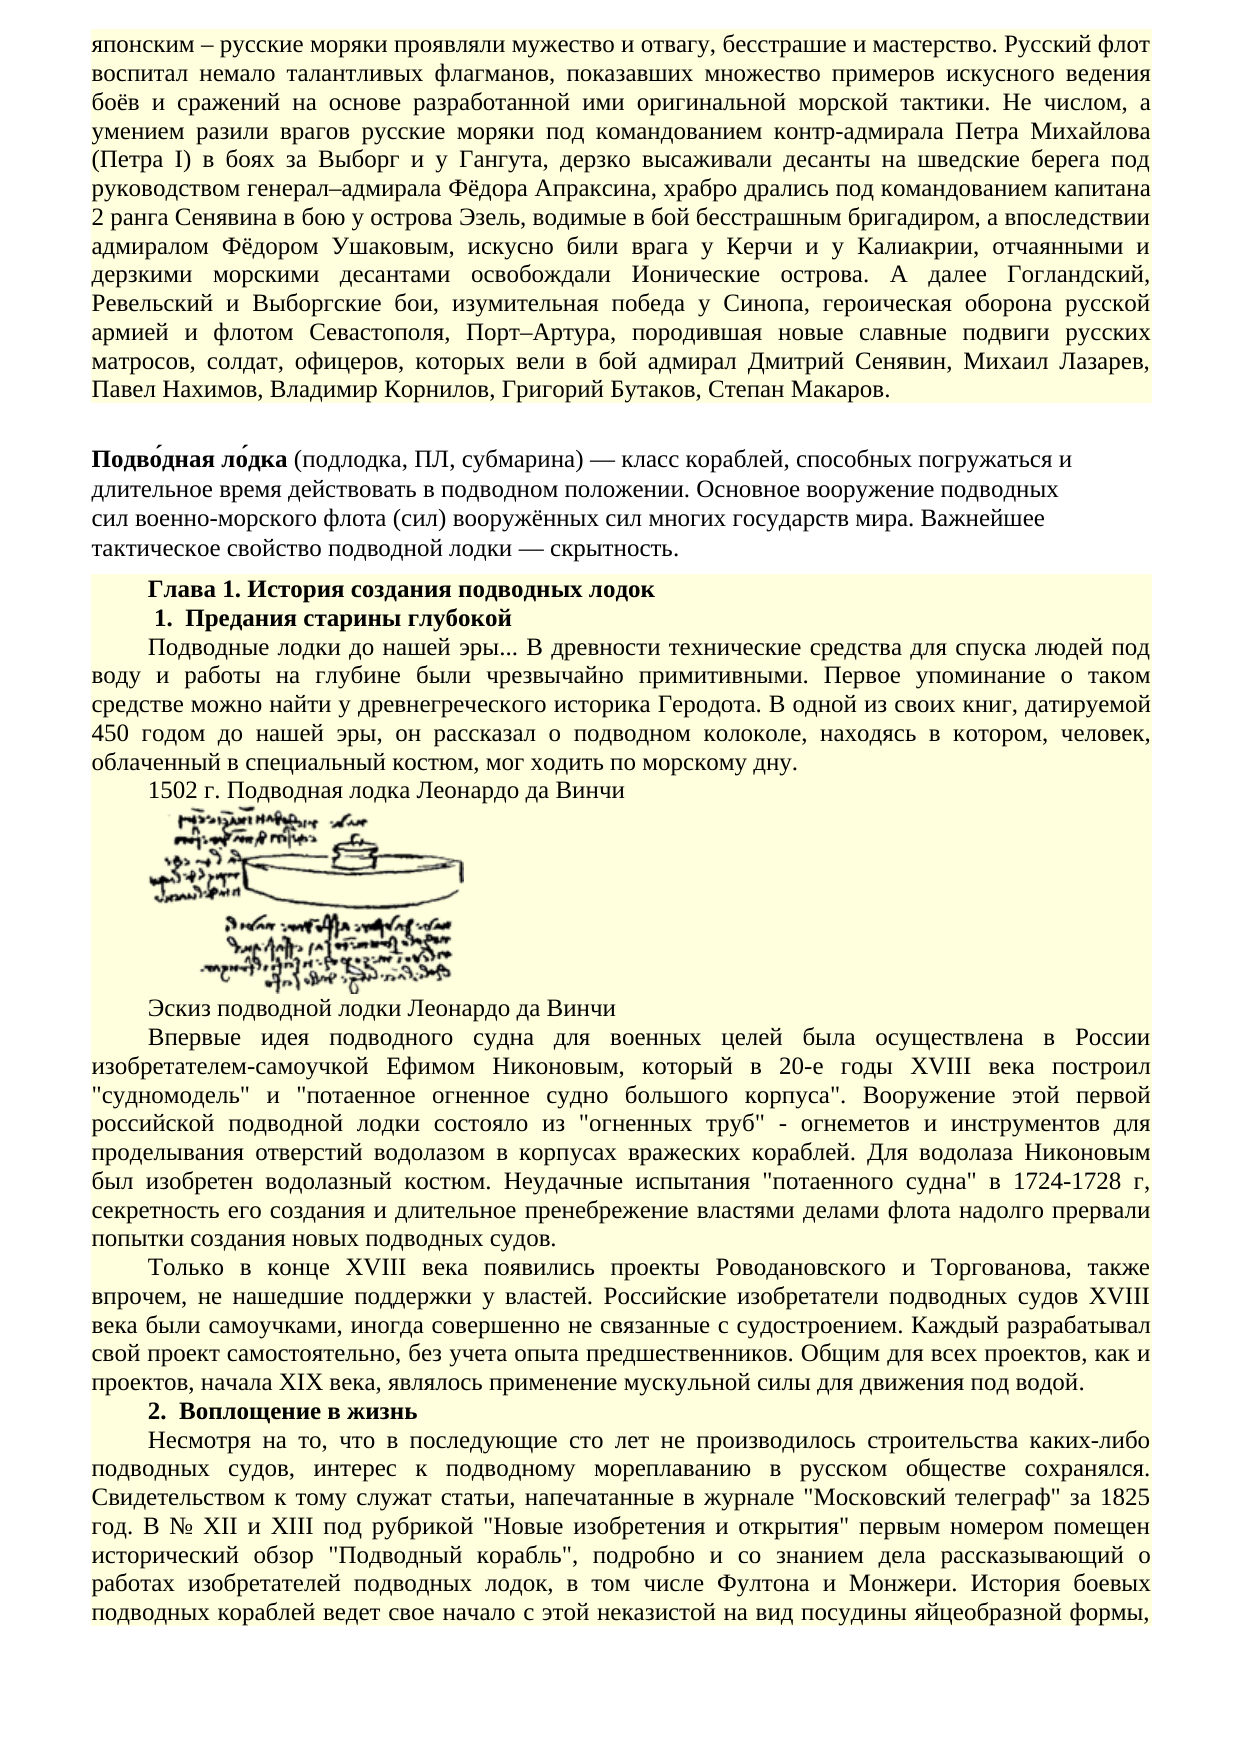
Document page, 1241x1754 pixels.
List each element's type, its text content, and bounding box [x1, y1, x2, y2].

text Впервые идея подводного судна для военных целей была осуществлена в России изобретателем-самоучкой Ефимом Никоновым, который в 20-е годы XVIII века построил "судномодель" и "потаенное огненное судно большого корпуса". Вооружение этой первой российской подводной лодки состояло из "огненных труб" - огнеметов и инструментов для проделывания отверстий водолазом в корпусах вражеских кораблей. Для водолаза Никоновым был изобретен водолазный костюм. Неудачные испытания "потаенного судна" в 1724-, секретность его создания и длительное пренебрежение властями делами флота надолго прервали попытки создания новых подводных судов. [91, 1022, 1152, 1252]
text Подводные лодки до нашей эры... В древности технические средства для спуска людей под воду и работы на глубине были чрезвычайно примитивными. Первое упоминание о таком средстве можно найти у древнегреческого историка Геродота. В одной из своих книг, датируемой 450 годом до нашей эры, он рассказал о подводном колоколе, находясь в котором, человек, облаченный в специальный костюм, мог ходить по морскому дну. [91, 632, 1152, 776]
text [91, 1425, 1152, 1626]
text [91, 29, 1152, 403]
picture [147, 804, 464, 994]
text 1. Предания старины глубокой [91, 603, 1152, 632]
text Подво́дная ло́дка (подлодка, ПЛ, субмарина) — класс кораблей, способных погружаться и длительное время действовать в подводном положении. Основное вооружение подводных сил военно-морского флота (сил) вооружённых сил многих государств мира. Важнейшее тактическое свойство подводной лодки — скрытность. [91, 413, 1152, 562]
text 2. Воплощение в жизнь [91, 1396, 1152, 1425]
text Только в конце XVIII века появились проекты Роводановского и Торгованова, также впрочем, не нашедшие поддержки у властей. Российские изобретатели подводных судов XVIII века были самоучками, иногда совершенно не связанные с судостроением. Каждый разрабатывал свой проект самостоятельно, без учета опыта предшественников. Общим для всех проектов, как и проектов, начала XIX века, являлось применение мускульной силы для движения под водой. [91, 1252, 1152, 1396]
text . Подводная лодка Леонардо да Винчи [91, 776, 1152, 804]
text Глава 1. История создания подводных лодок [91, 574, 1152, 603]
text Эскиз подводной лодки Леонардо да Винчи [91, 993, 1152, 1022]
